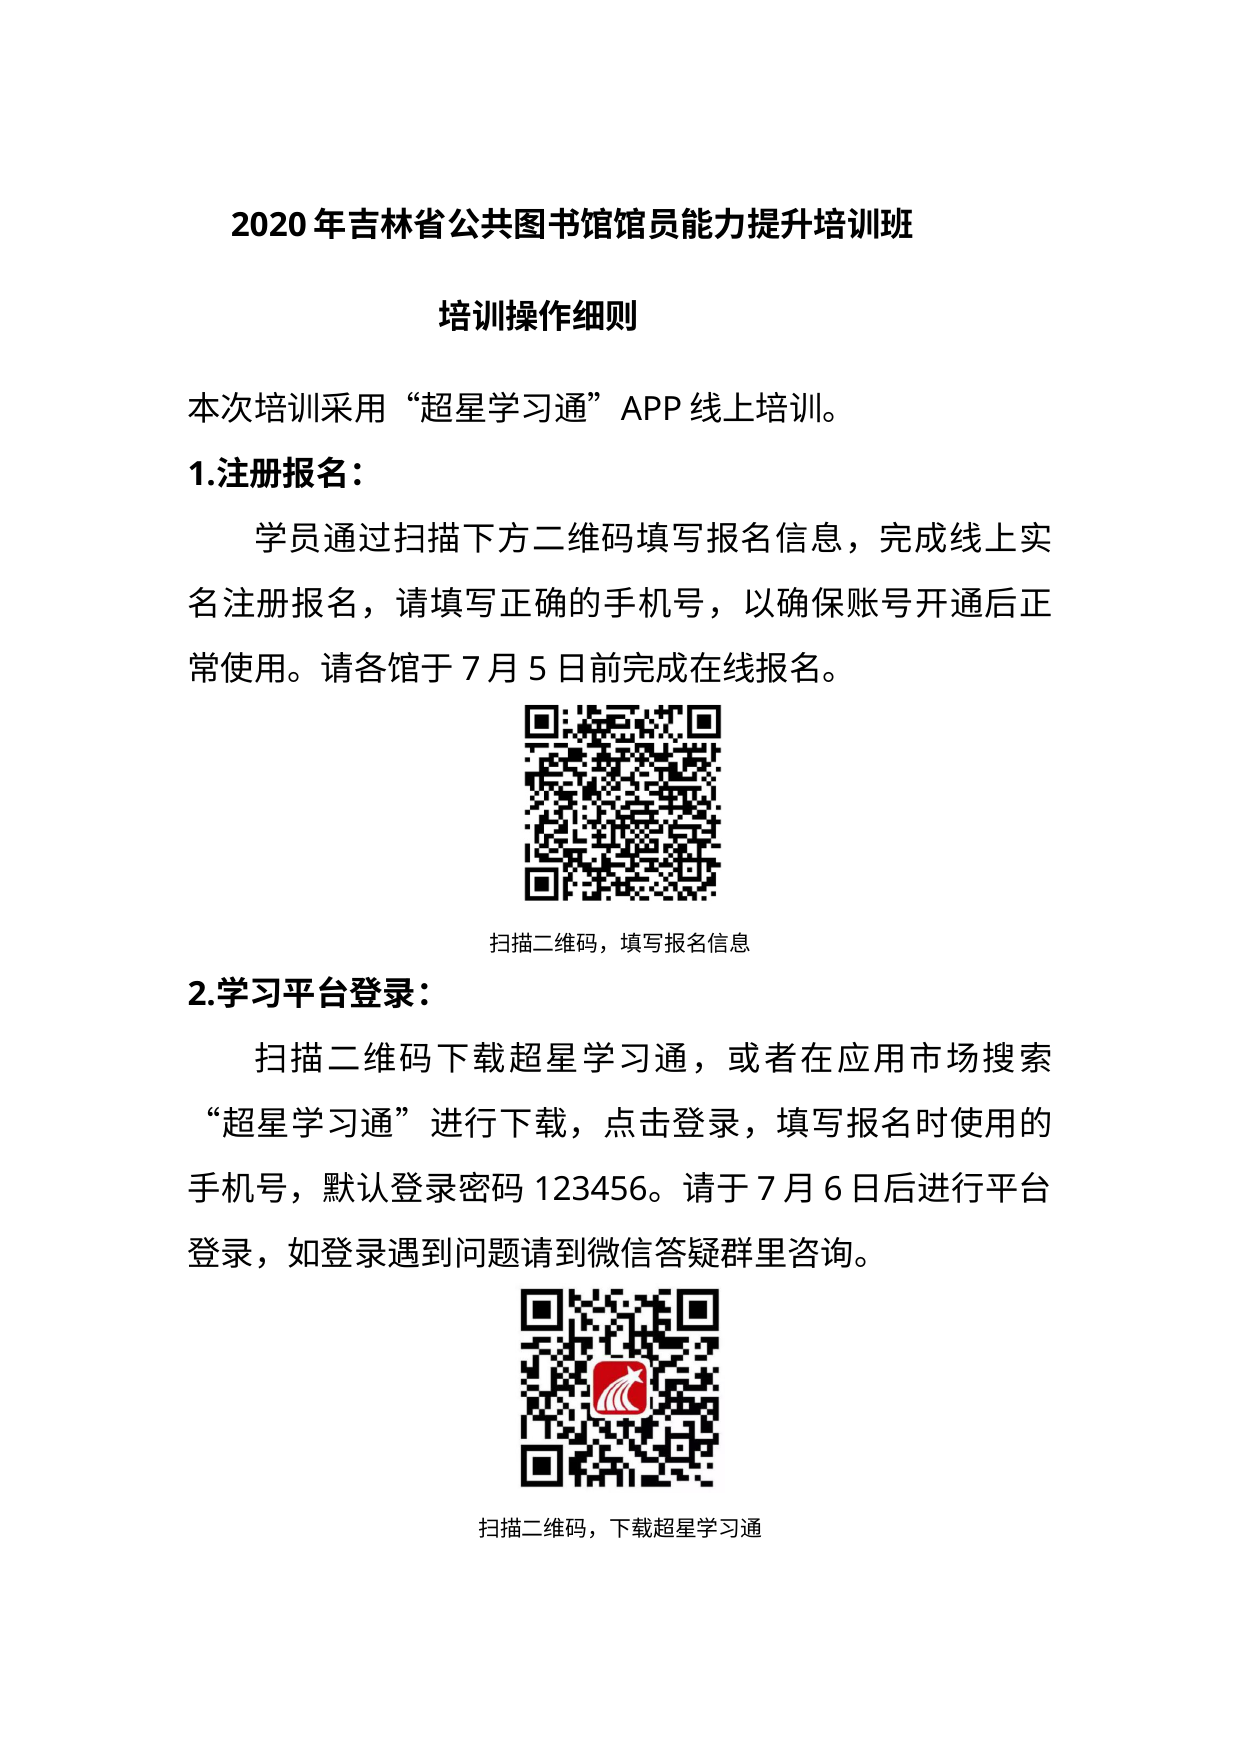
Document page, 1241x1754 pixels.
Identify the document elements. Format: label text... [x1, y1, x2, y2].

text 扫描二维码，下载超星学习通 [187, 1511, 1053, 1543]
text 1.注册报名： [187, 438, 1053, 503]
text 本次培训采用“超星学习通”APP线上培训。 [187, 373, 1053, 438]
text 扫描二维码下载超星学习通，或者在应用市场搜索“超星学习通”进行下载，点击登录，填写报名时使用的手机号，默认登录密码123456。请于7月6日后进行平台登录，如登录遇到问题请到微信答疑群里咨询。 [187, 1023, 1053, 1283]
text 扫描二维码，填写报名信息 [187, 926, 1053, 958]
text 学员通过扫描下方二维码填写报名信息，完成线上实名注册报名，请填写正确的手机号，以确保账号开通后正常使用。请各馆于 7月 5 日前完成在线报名。 [187, 503, 1053, 698]
subtitle 2020年吉林省公共图书馆馆员能力提升培训班 [187, 189, 1053, 254]
text 2.学习平台登录： [187, 958, 1053, 1023]
picture [517, 698, 723, 907]
subtitle 培训操作细则 [187, 281, 1053, 346]
picture [515, 1283, 725, 1493]
